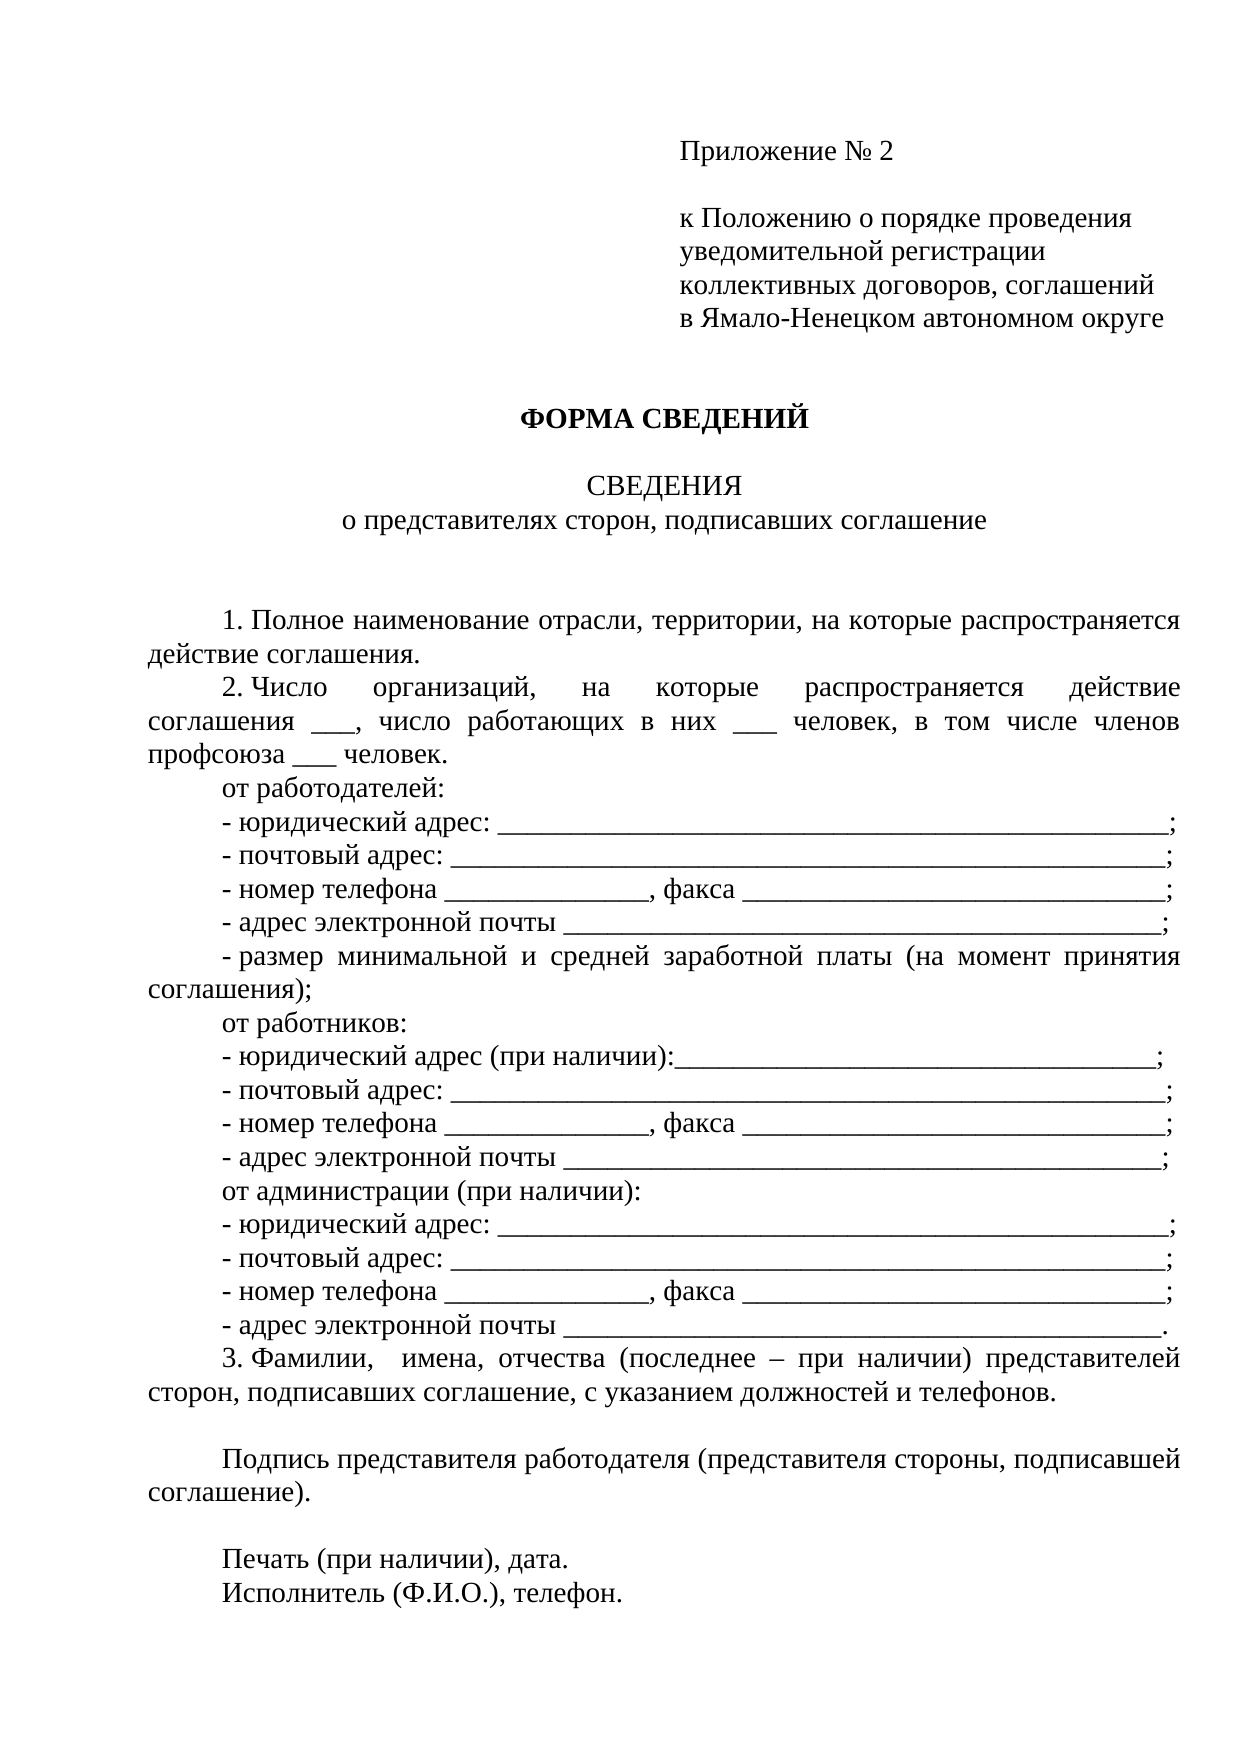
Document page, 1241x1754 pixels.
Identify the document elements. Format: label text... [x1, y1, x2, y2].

text ФОРМА СВЕДЕНИЙ [148, 401, 1181, 435]
text 1. Полное наименование отрасли, территории, на которые распространяется действие соглашения. [148, 602, 1181, 669]
text - почтовый адрес: _________________________________________________; [148, 1072, 1181, 1106]
text СВЕДЕНИЯ [148, 468, 1181, 502]
text - номер телефона ______________, факса _____________________________; [148, 1106, 1181, 1139]
text - номер телефона ______________, факса _____________________________; [148, 1273, 1181, 1307]
text - почтовый адрес: _________________________________________________; [148, 837, 1181, 871]
text в Ямало-Ненецком автономном округе [148, 301, 1181, 334]
text - юридический адрес: ______________________________________________; [148, 1206, 1181, 1240]
text 3. Фамилии, имена, отчества (последнее – при наличии) представителей сторон, подписавших соглашение, с указанием должностей и телефонов. [148, 1340, 1181, 1407]
text - размер минимальной и средней заработной платы (на момент принятия соглашения); [148, 938, 1181, 1005]
text уведомительной регистрации [148, 233, 1181, 267]
text - адрес электронной почты _________________________________________; [148, 1139, 1181, 1173]
text от администрации (при наличии): [148, 1173, 1181, 1206]
text Печать (при наличии), дата. [148, 1542, 1181, 1575]
text к Положению о порядке проведения [148, 200, 1181, 233]
text - юридический адрес: ______________________________________________; [148, 804, 1181, 837]
text - почтовый адрес: _________________________________________________; [148, 1240, 1181, 1273]
text Подпись представителя работодателя (представителя стороны, подписавшей соглашение). [148, 1441, 1181, 1508]
text - адрес электронной почты _________________________________________; [148, 904, 1181, 938]
text Исполнитель (Ф.И.О.), телефон. [148, 1575, 1181, 1609]
text 2. Число организаций, на которые распространяется действие соглашения ___, число работающих в них ___ человек, в том числе членов профсоюза ___ человек. [148, 669, 1181, 770]
text - адрес электронной почты _________________________________________. [148, 1307, 1181, 1340]
text о представителях сторон, подписавших соглашение [148, 502, 1181, 535]
text - номер телефона ______________, факса _____________________________; [148, 871, 1181, 904]
text - юридический адрес (при наличии):_________________________________; [148, 1038, 1181, 1072]
text от работников: [148, 1005, 1181, 1038]
text Приложение № 2 [148, 133, 1181, 166]
text от работодателей: [148, 770, 1181, 804]
text коллективных договоров, соглашений [148, 267, 1181, 301]
